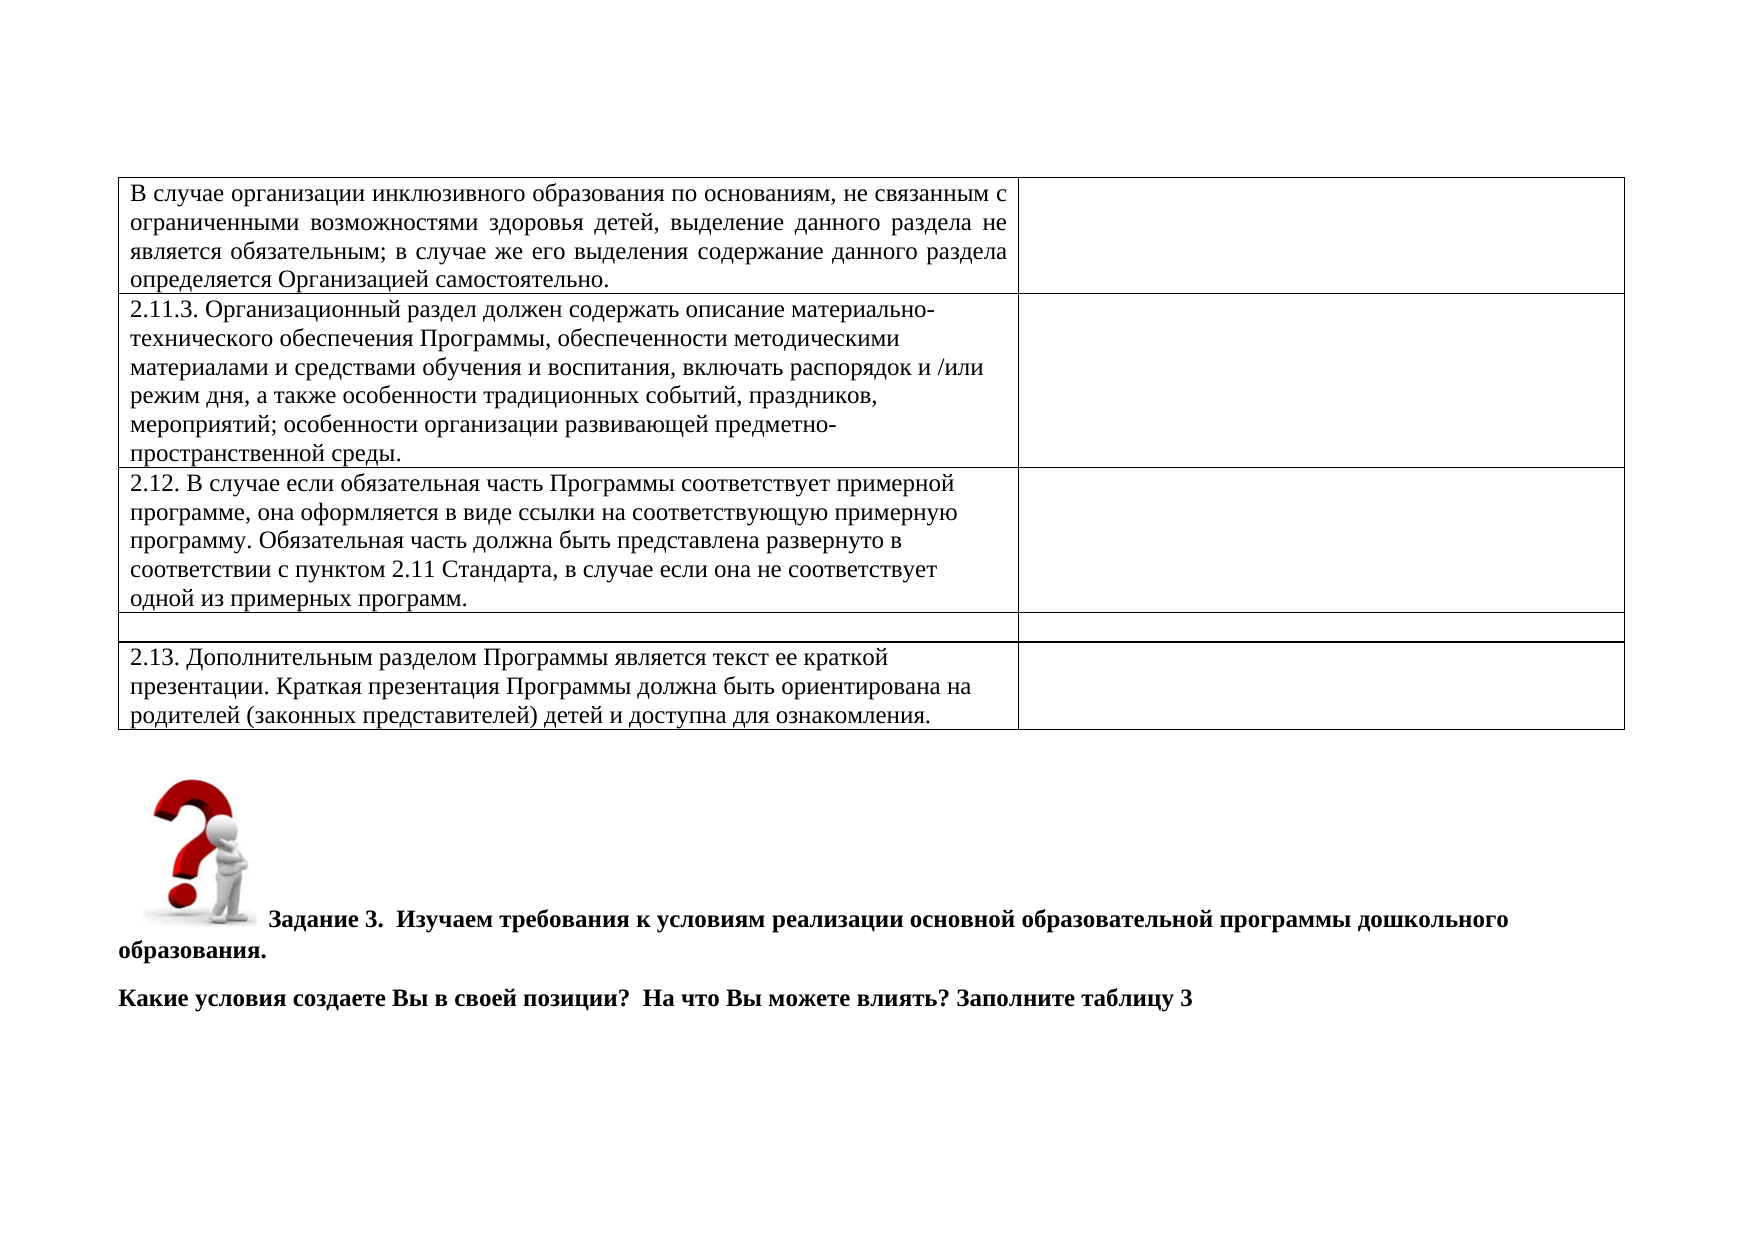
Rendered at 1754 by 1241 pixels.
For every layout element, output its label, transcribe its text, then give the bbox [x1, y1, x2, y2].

table_cell [1019, 613, 1624, 641]
picture [118, 777, 269, 928]
table_cell [1019, 468, 1624, 612]
table_cell 2.12. В случае если обязательная часть Программы соответствует примерной программе, она оформляется в виде ссылки на соответствующую примерную программу. Обязательная часть должна быть представлена развернуто в соответствии с пунктом 2.11 Стандарта, в случае если она не соответствует одной из примерных программ. [119, 468, 1018, 612]
table_cell 2.11.3. Организационный раздел должен содержать описание материально-технического обеспечения Программы, обеспеченности методическими материалами и средствами обучения и воспитания, включать распорядок и /или режим дня, а также особенности традиционных событий, праздников, мероприятий; особенности организации развивающей предметно-пространственной среды. [119, 294, 1018, 467]
table_cell [1019, 294, 1624, 467]
text Задание 3. Изучаем требования к условиям реализации основной образовательной программы дошкольного образования. [118, 777, 1636, 964]
text Какие условия создаете Вы в своей позиции? На что Вы можете влиять? Заполните таблицу 3 [118, 983, 1636, 1012]
table_cell [1019, 643, 1624, 729]
table_cell [1019, 178, 1624, 293]
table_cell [119, 178, 1018, 293]
table_cell [119, 613, 1018, 641]
table_cell 2.13. Дополнительным разделом Программы является текст ее краткой презентации. Краткая презентация Программы должна быть ориентирована на родителей (законных представителей) детей и доступна для ознакомления. [119, 643, 1018, 729]
